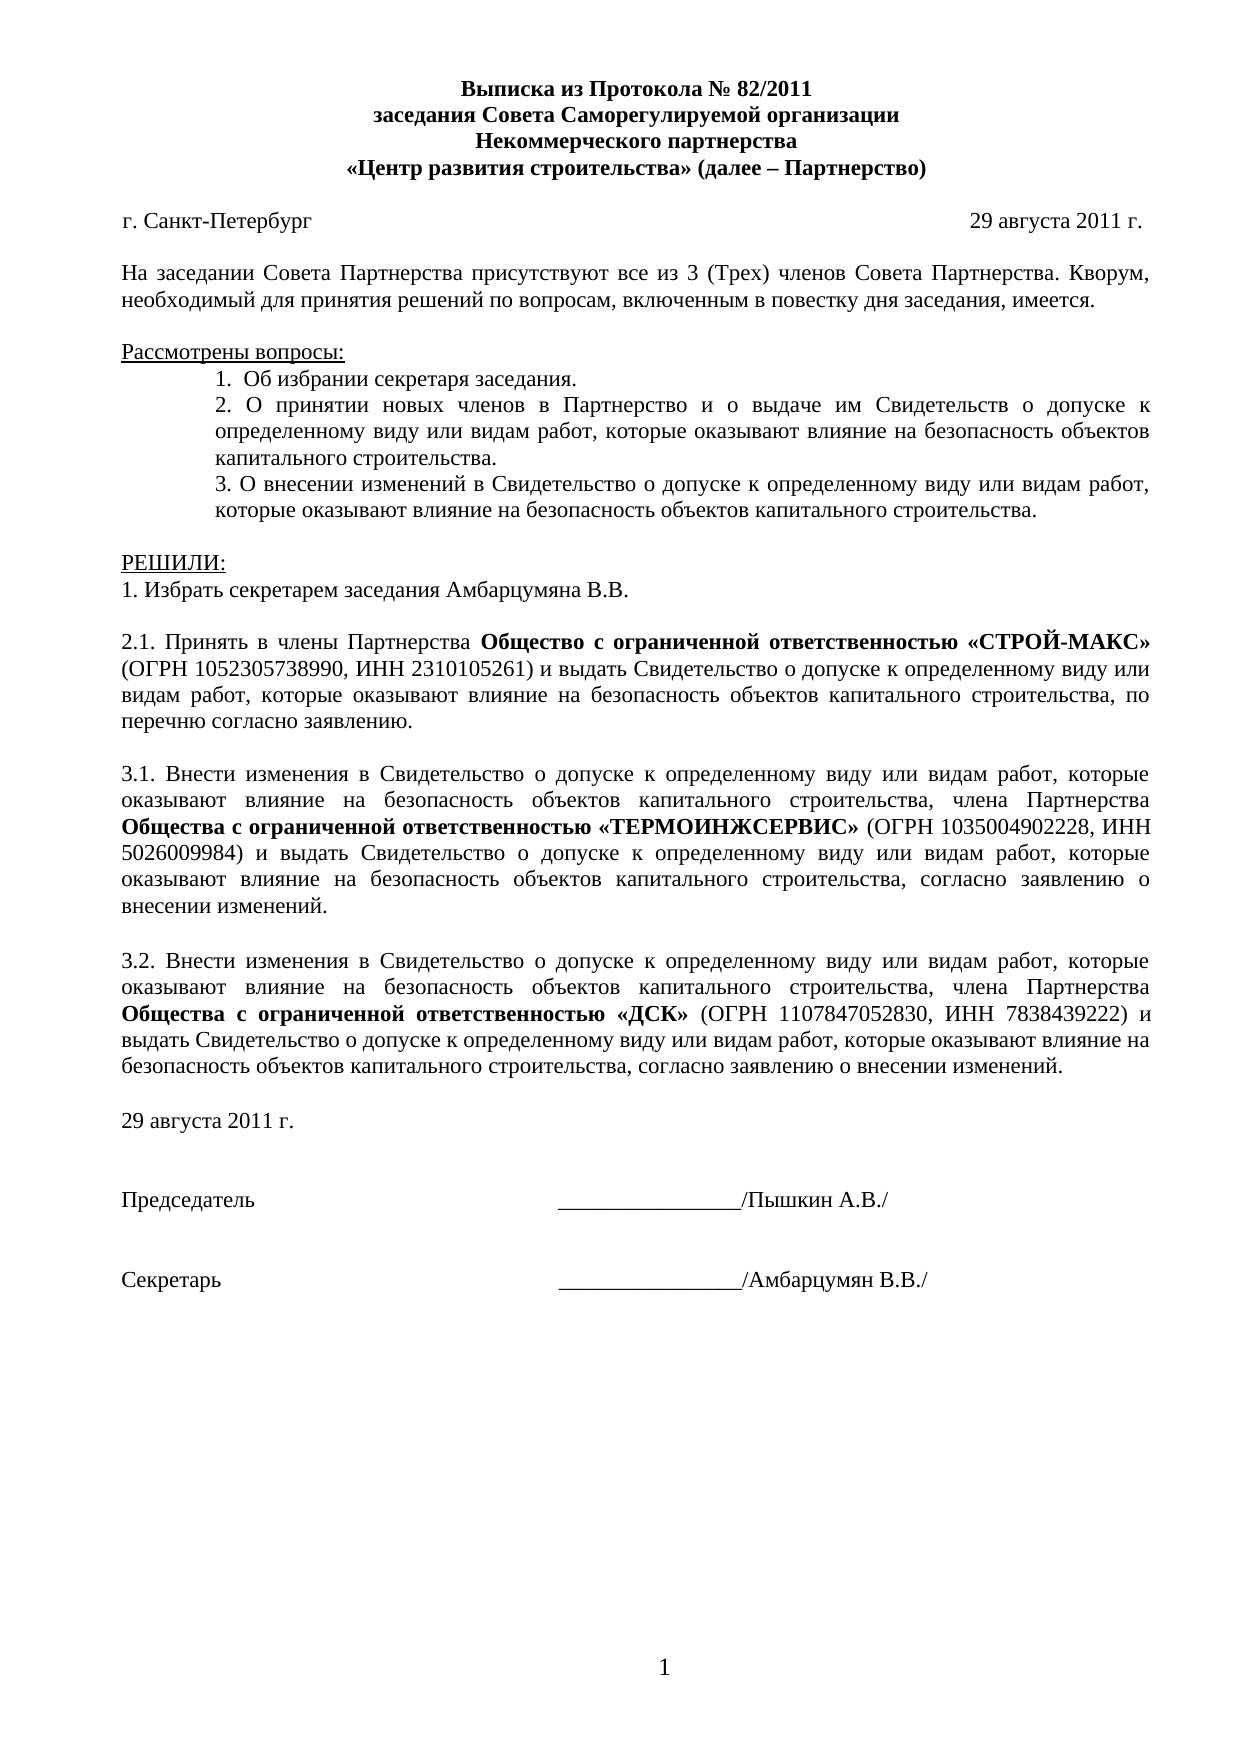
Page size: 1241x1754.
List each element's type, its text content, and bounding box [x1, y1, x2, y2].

text 3.2. Внести изменения в Свидетельство о допуске к определенному виду или видам работ, которые оказывают влияние на безопасность объектов капитального строительства, члена Партнерства Общества с ограниченной ответственностью «ДСК» (ОГРН 1107847052830, ИНН 7838439222) и выдать Свидетельство о допуске к определенному виду или видам работ, которые оказывают влияние на безопасность объектов капитального строительства, согласно заявлению о внесении изменений. [121, 947, 1152, 1079]
text Некоммерческого партнерства [121, 128, 1152, 154]
text «Центр развития строительства» (далее – Партнерство) [121, 154, 1152, 180]
text Рассмотрены вопросы: [121, 338, 1152, 365]
text РЕШИЛИ: [121, 549, 1152, 576]
text 1. Об избрании секретаря заседания. [215, 365, 1152, 391]
text 1. Избрать секретарем заседания Амбарцумяна В.В. [121, 576, 1152, 602]
text заседания Совета Саморегулируемой организации [121, 101, 1152, 128]
text Секретарь ________________/Амбарцумян В.В./ [121, 1266, 1152, 1292]
table_header 29 августа 2011 г. [633, 207, 1154, 233]
text Выписка из Протокола № 82/2011 [121, 75, 1152, 101]
text 2.1. Принять в члены Партнерства Общество с ограниченной ответственностью «СТРОЙ-МАКС» (ОГРН 1052305738990, ИНН 2310105261) и выдать Свидетельство о допуске к определенному виду или видам работ, которые оказывают влияние на безопасность объектов капитального строительства, по перечню согласно заявлению. [121, 628, 1152, 734]
text Председатель ________________/Пышкин А.В./ [121, 1187, 1152, 1213]
text 3. О внесении изменений в Свидетельство о допуске к определенному виду или видам работ, которые оказывают влияние на безопасность объектов капитального строительства. [215, 470, 1152, 523]
text 2. О принятии новых членов в Партнерство и о выдаче им Свидетельств о допуске к определенному виду или видам работ, которые оказывают влияние на безопасность объектов капитального строительства. [215, 391, 1152, 470]
text 29 августа 2011 г. [121, 1107, 1152, 1134]
text 3.1. Внести изменения в Свидетельство о допуске к определенному виду или видам работ, которые оказывают влияние на безопасность объектов капитального строительства, члена Партнерства Общества с ограниченной ответственностью «ТЕРМОИНЖСЕРВИС» (ОГРН 1035004902228, ИНН 5026009984) и выдать Свидетельство о допуске к определенному виду или видам работ, которые оказывают влияние на безопасность объектов капитального строительства, согласно заявлению о внесении изменений. [121, 760, 1152, 918]
table_header г. Санкт-Петербург [111, 207, 632, 233]
text На заседании Совета Партнерства присутствуют все из 3 (Трех) членов Совета Партнерства. Кворум, необходимый для принятия решений по вопросам, включенным в повестку дня заседания, имеется. [121, 259, 1152, 312]
